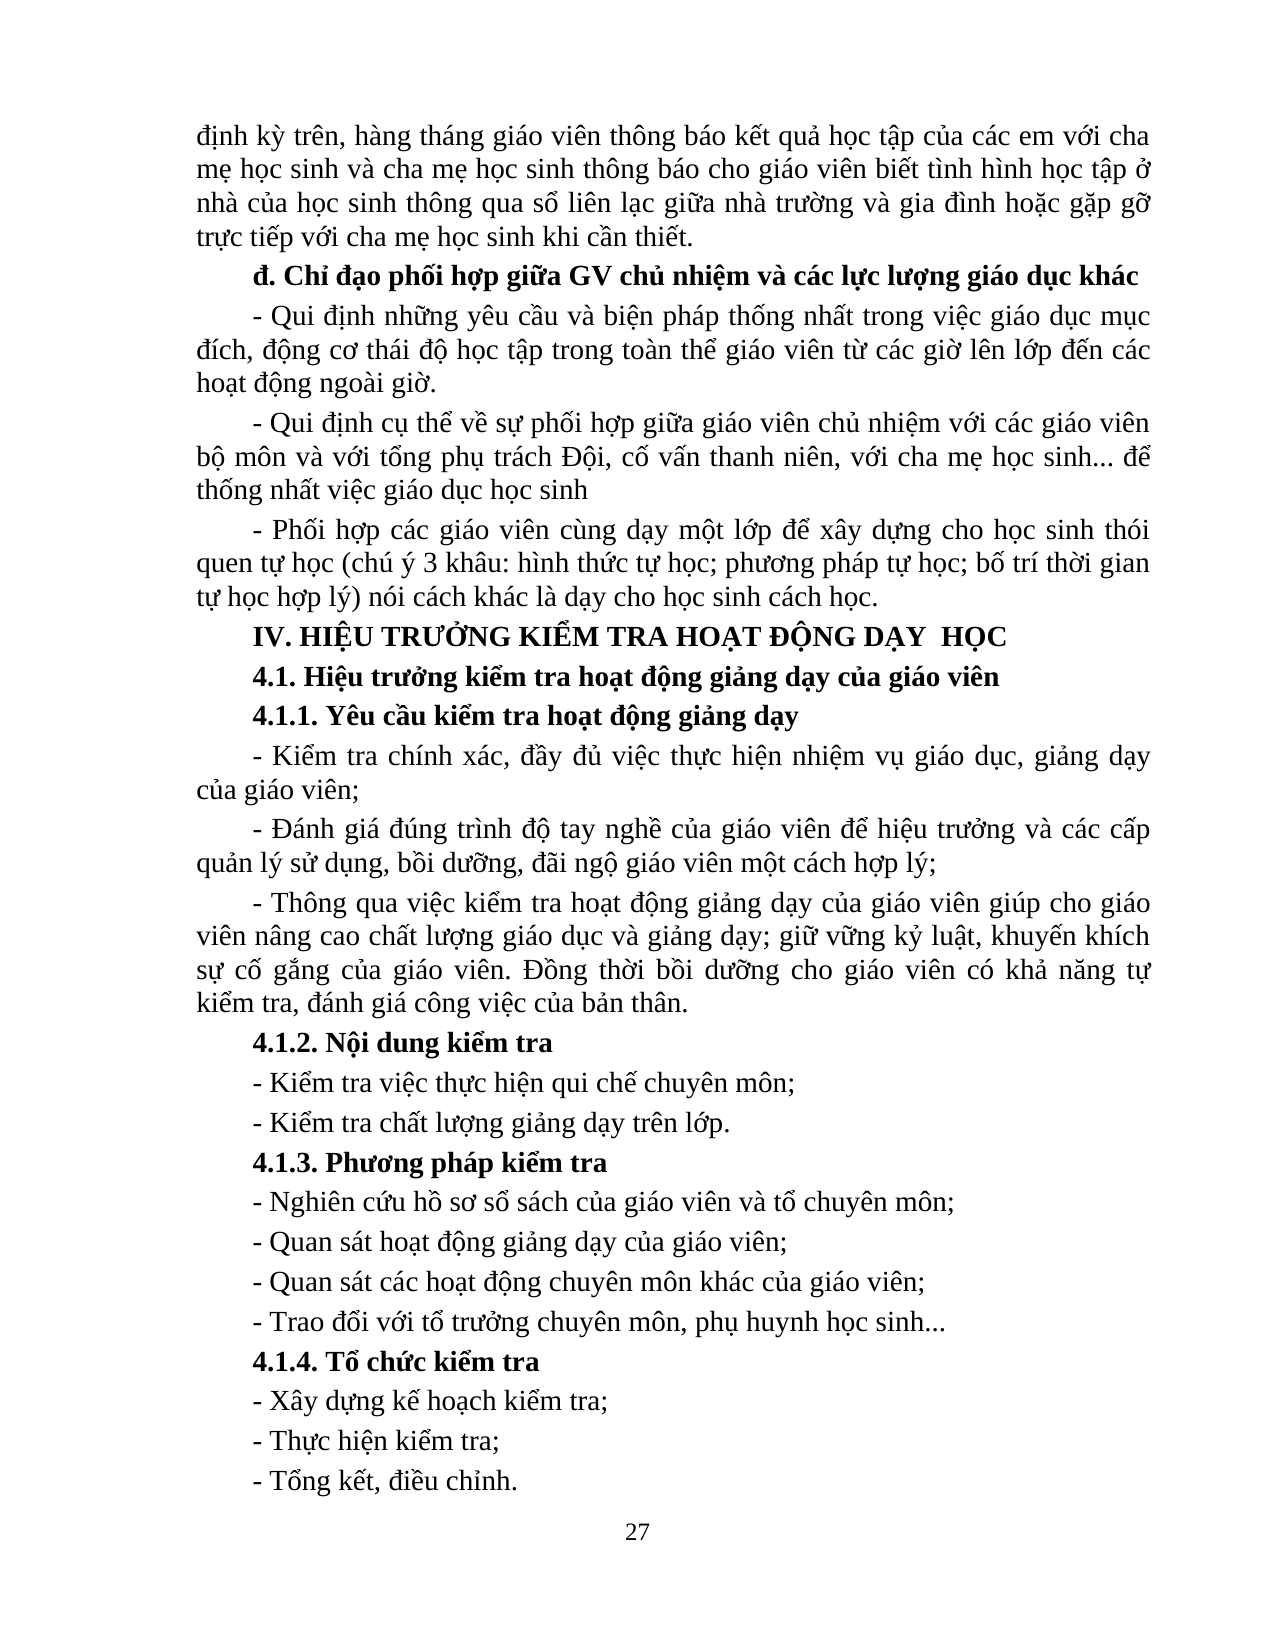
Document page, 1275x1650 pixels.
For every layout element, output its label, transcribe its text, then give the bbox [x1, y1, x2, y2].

text - Xây dựng kế hoạch kiểm tra; [196, 1383, 1152, 1417]
text - Qui định những yêu cầu và biện pháp thống nhất trong việc giáo dục mục đích, động cơ thái độ học tập trong toàn thể giáo viên từ các giờ lên lớp đến các hoạt động ngoài giờ. [196, 298, 1152, 399]
text - Kiểm tra chất lượng giảng dạy trên lớp. [196, 1105, 1152, 1138]
text 4.1.2. Nội dung kiểm tra [196, 1025, 1152, 1059]
text 4.1.4. Tổ chức kiểm tra [196, 1344, 1152, 1377]
text đ. Chỉ đạo phối hợp giữa GV chủ nhiệm và các lực lượng giáo dục khác [196, 258, 1152, 292]
text 4.1.1. Yêu cầu kiểm tra hoạt động giảng dạy [196, 698, 1152, 732]
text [196, 118, 1152, 252]
text - Kiểm tra chính xác, đầy đủ việc thực hiện nhiệm vụ giáo dục, giảng dạy của giáo viên; [196, 738, 1152, 805]
text 4.1.3. Phương pháp kiểm tra [196, 1145, 1152, 1178]
text - Phối hợp các giáo viên cùng dạy một lớp để xây dựng cho học sinh thói quen tự học (chú ý 3 khâu: hình thức tự học; phương pháp tự học; bố trí thời gian tự học hợp lý) nói cách khác là dạy cho học sinh cách học. [196, 512, 1152, 613]
text - Quan sát các hoạt động chuyên môn khác của giáo viên; [196, 1264, 1152, 1298]
text - Quan sát hoạt động giảng dạy của giáo viên; [196, 1224, 1152, 1258]
text IV. HIỆU TRƯỞNG KIỂM TRA HOẠT ĐỘNG DẠY HỌC [196, 619, 1152, 652]
text 4.1. Hiệu trưởng kiểm tra hoạt động giảng dạy của giáo viên [196, 659, 1152, 692]
text - Nghiên cứu hồ sơ sổ sách của giáo viên và tổ chuyên môn; [196, 1184, 1152, 1218]
text - Tổng kết, điều chỉnh. [196, 1463, 1152, 1497]
text - Thực hiện kiểm tra; [196, 1423, 1152, 1457]
text - Qui định cụ thể về sự phối hợp giữa giáo viên chủ nhiệm với các giáo viên bộ môn và với tổng phụ trách Đội, cố vấn thanh niên, với cha mẹ học sinh... để thống nhất việc giáo dục học sinh [196, 405, 1152, 506]
text - Đánh giá đúng trình độ tay nghề của giáo viên để hiệu trưởng và các cấp quản lý sử dụng, bồi dưỡng, đãi ngộ giáo viên một cách hợp lý; [196, 812, 1152, 879]
text - Kiểm tra việc thực hiện qui chế chuyên môn; [196, 1065, 1152, 1099]
text - Thông qua việc kiểm tra hoạt động giảng dạy của giáo viên giúp cho giáo viên nâng cao chất lượng giáo dục và giảng dạy; giữ vững kỷ luật, khuyến khích sự cố gắng của giáo viên. Đồng thời bồi dưỡng cho giáo viên có khả năng tự kiểm tra, đánh giá công việc của bản thân. [196, 885, 1152, 1019]
text - Trao đổi với tổ trưởng chuyên môn, phụ huynh học sinh... [196, 1304, 1152, 1337]
